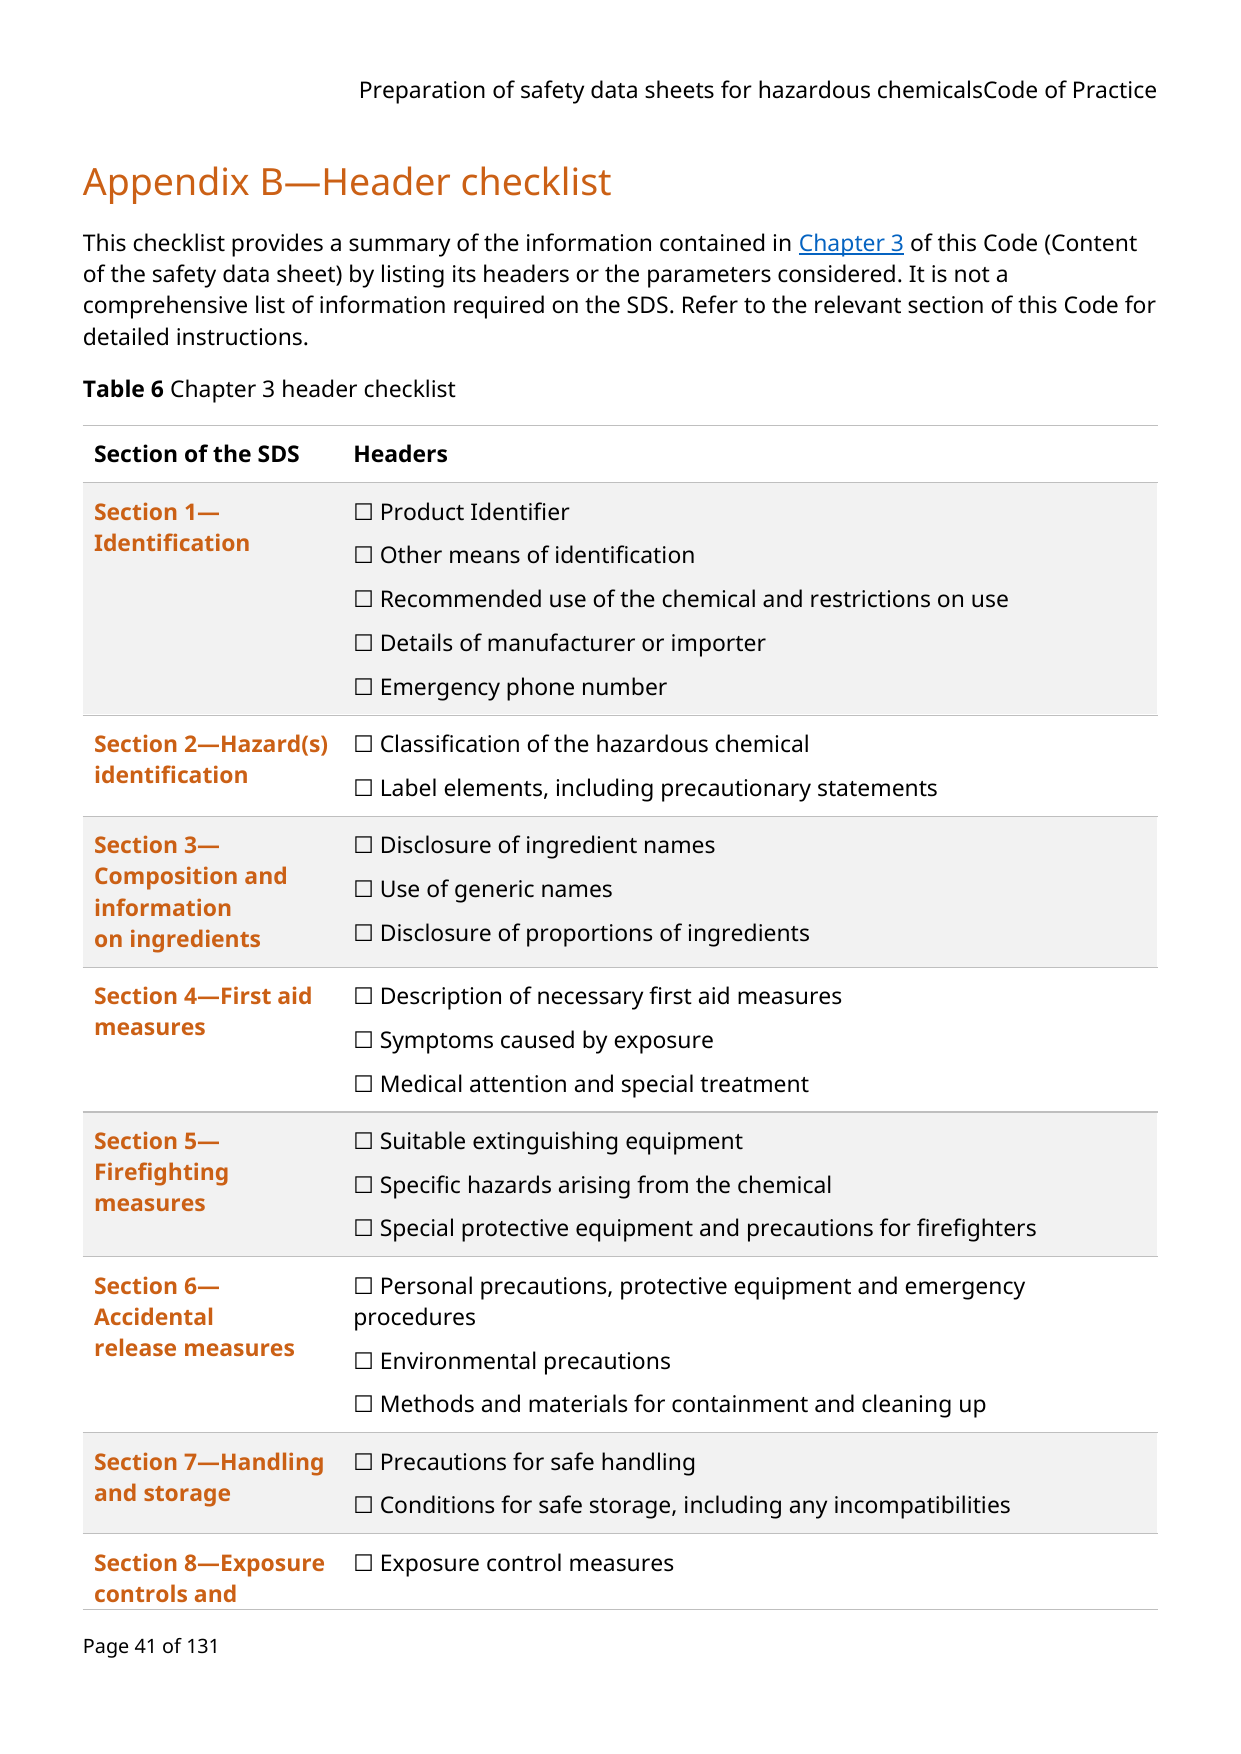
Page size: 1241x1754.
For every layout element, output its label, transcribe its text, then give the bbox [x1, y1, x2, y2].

table_cell Disclosure of ingredient names Use of generic names Disclosure of proportions of ingredients [342, 817, 1157, 967]
table_cell Section 7—Handling and storage [83, 1433, 342, 1533]
table_cell Personal precautions, protective equipment and emergency procedures Environmental precautions Methods and materials for containment and cleaning up [342, 1257, 1157, 1432]
table_cell Section 2—Hazard(s) identification [83, 716, 342, 816]
table_header Headers [342, 426, 1157, 482]
table_cell Description of necessary first aid measures Symptoms caused by exposure Medical attention and special treatment [342, 968, 1157, 1111]
table_cell Section 6—Accidental release measures [83, 1257, 342, 1432]
table_header Section of the SDS [83, 426, 342, 482]
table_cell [342, 1534, 1157, 1609]
table_cell Section 4—First aid measures [83, 968, 342, 1111]
subtitle Appendix B—Header checklist [83, 155, 1157, 206]
table_cell Section 3—Composition and information on ingredients [83, 817, 342, 967]
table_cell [83, 1534, 342, 1609]
table_cell Section 5—Firefighting measures [83, 1113, 342, 1256]
text This checklist provides a summary of the information contained in Chapter 3 of this Code (Content of the safety data sheet) by listing its headers or the parameters considered. It is not a comprehensive list of information required on the SDS. Refer to the relevant section of this Code for detailed instructions. [83, 227, 1157, 352]
table_cell Precautions for safe handling Conditions for safe storage, including any incompatibilities [342, 1433, 1157, 1533]
text Table 6 Chapter 3 header checklist [83, 373, 1157, 404]
table_cell Product Identifier Other means of identification Recommended use of the chemical and restrictions on use Details of manufacturer or importer Emergency phone number [342, 483, 1157, 714]
table_cell Classification of the hazardous chemical Label elements, including precautionary statements [342, 716, 1157, 816]
table_cell Suitable extinguishing equipment Specific hazards arising from the chemical Special protective equipment and precautions for firefighters [342, 1113, 1157, 1256]
table_cell Section 1—Identification [83, 483, 342, 714]
